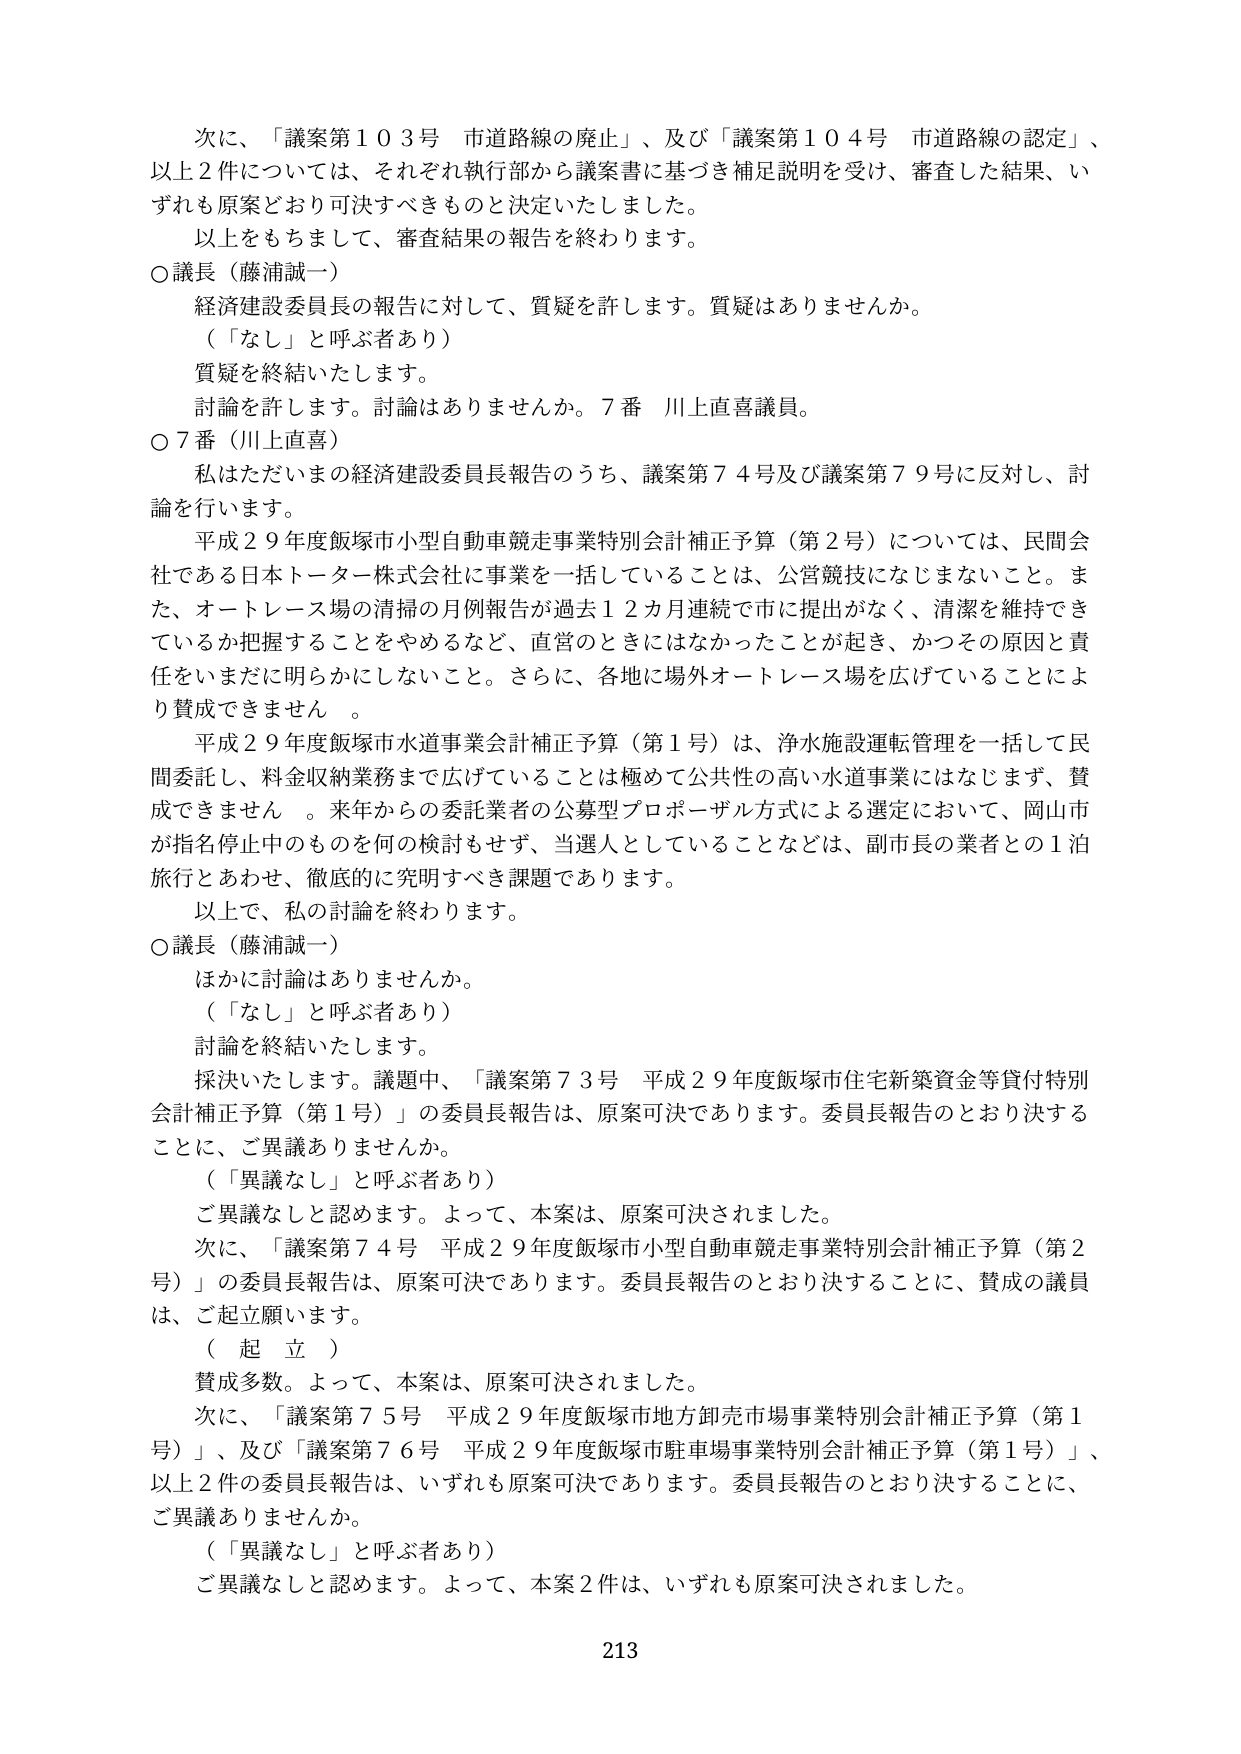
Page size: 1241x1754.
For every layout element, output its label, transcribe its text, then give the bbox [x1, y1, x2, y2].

text ご異議なしと認めます。よって、本案２件は、いずれも原案可決されました。 [150, 1566, 1090, 1600]
text 質疑を終結いたします。 [150, 355, 1090, 389]
text 以上をもちまして、審査結果の報告を終わります。 [150, 221, 1090, 254]
text ほかに討論はありませんか。 [150, 961, 1090, 994]
text 私はただいまの経済建設委員長報告のうち、議案第７４号及び議案第７９号に反対し、討論を行います。 [150, 456, 1090, 523]
text 賛成多数。よって、本案は、原案可決されました。 [150, 1364, 1090, 1398]
text （ 起 立 ） [150, 1331, 1090, 1364]
text ○議長（藤浦誠一） [150, 254, 1090, 288]
text 次に、「議案第７５号 平成２９年度飯塚市地方卸売市場事業特別会計補正予算（第１号）」、及び「議案第７６号 平成２９年度飯塚市駐車場事業特別会計補正予算（第１号）」、以上２件の委員長報告は、いずれも原案可決であります。委員長報告のとおり決することに、ご異議ありませんか。 [150, 1398, 1090, 1533]
text ○７番（川上直喜） [150, 422, 1090, 456]
text 経済建設委員長の報告に対して、質疑を許します。質疑はありませんか。 [150, 288, 1090, 322]
text 討論を許します。討論はありませんか。７番 川上直喜議員。 [150, 389, 1090, 422]
text 平成２９年度飯塚市水道事業会計補正予算（第１号）は、浄水施設運転管理を一括して民間委託し、料金収納業務まで広げていることは極めて公共性の高い水道事業にはなじまず、賛成できません。来年からの委託業者の公募型プロポーザル方式による選定において、岡山市が指名停止中のものを何の検討もせず、当選人としていることなどは、副市長の業者との１泊旅行とあわせ、徹底的に究明すべき課題であります。 [150, 725, 1090, 893]
text 以上で、私の討論を終わります。 [150, 893, 1090, 927]
text ○議長（藤浦誠一） [150, 927, 1090, 961]
text 採決いたします。議題中、「議案第７３号 平成２９年度飯塚市住宅新築資金等貸付特別会計補正予算（第１号）」の委員長報告は、原案可決であります。委員長報告のとおり決することに、ご異議ありませんか。 [150, 1062, 1090, 1163]
text ご異議なしと認めます。よって、本案は、原案可決されました。 [150, 1196, 1090, 1230]
text 次に、「議案第７４号 平成２９年度飯塚市小型自動車競走事業特別会計補正予算（第２号）」の委員長報告は、原案可決であります。委員長報告のとおり決することに、賛成の議員は、ご起立願います。 [150, 1230, 1090, 1331]
text （「なし」と呼ぶ者あり） [150, 994, 1090, 1028]
text （「異議なし」と呼ぶ者あり） [150, 1533, 1090, 1566]
text 次に、「議案第１０３号 市道路線の廃止」、及び「議案第１０４号 市道路線の認定」、以上２件については、それぞれ執行部から議案書に基づき補足説明を受け、審査した結果、いずれも原案どおり可決すべきものと決定いたしました。 [150, 120, 1090, 221]
text 平成２９年度飯塚市小型自動車競走事業特別会計補正予算（第２号）については、民間会社である日本トーター株式会社に事業を一括していることは、公営競技になじまないこと。また、オートレース場の清掃の月例報告が過去１２カ月連続で市に提出がなく、清潔を維持できているか把握することをやめるなど、直営のときにはなかったことが起き、かつその原因と責任をいまだに明らかにしないこと。さらに、各地に場外オートレース場を広げていることにより賛成できません。 [150, 523, 1090, 725]
text （「異議なし」と呼ぶ者あり） [150, 1163, 1090, 1196]
text （「なし」と呼ぶ者あり） [150, 322, 1090, 355]
text 討論を終結いたします。 [150, 1028, 1090, 1062]
